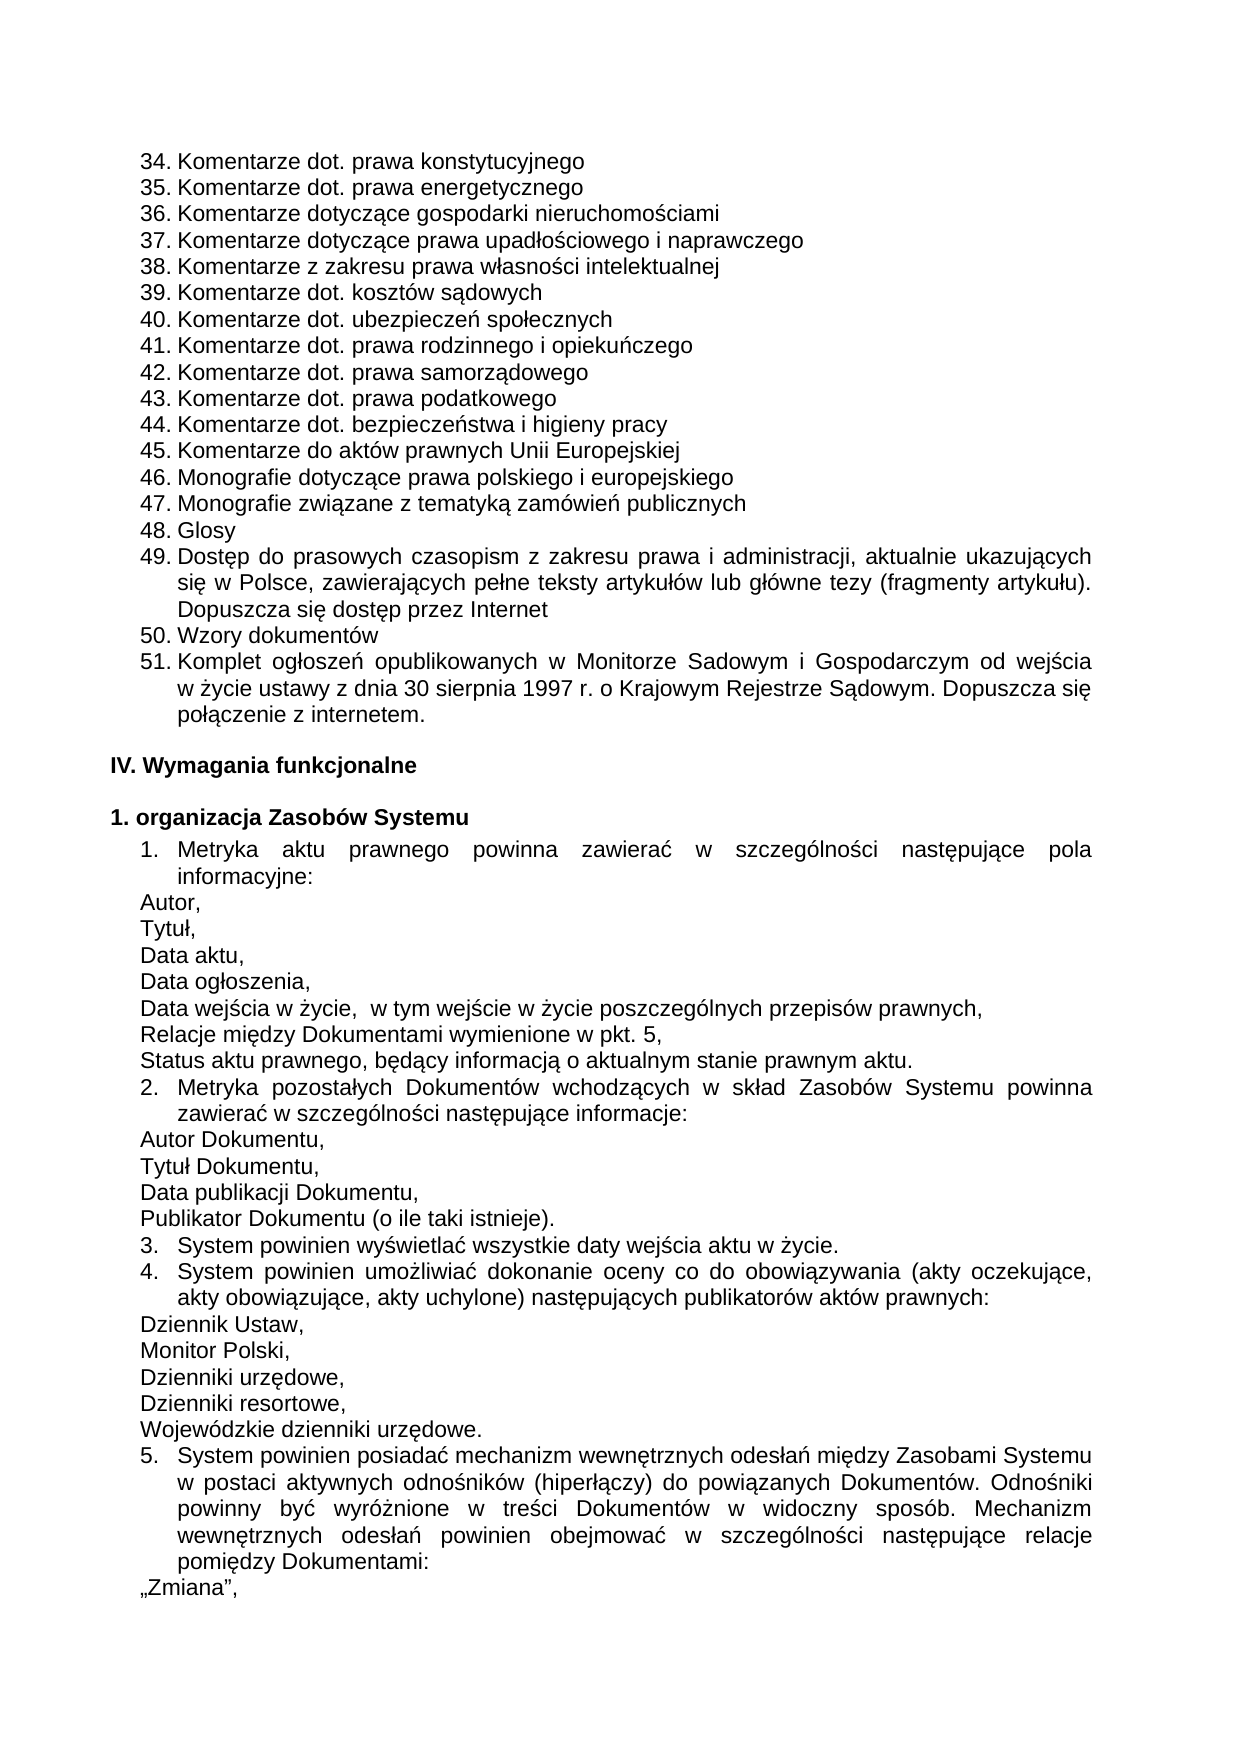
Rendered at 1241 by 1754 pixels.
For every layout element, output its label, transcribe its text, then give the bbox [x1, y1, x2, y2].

text Data wejścia w życie, w tym wejście w życie poszczególnych przepisów prawnych, [140, 994, 1093, 1021]
subtitle IV. Wymagania funkcjonalne [110, 752, 1093, 779]
text Data aktu, [140, 942, 1093, 968]
text Relacje między Dokumentami wymienione w pkt. 5, [140, 1021, 1093, 1047]
text Monitor Polski, [140, 1337, 1093, 1363]
list Wzory dokumentów [140, 622, 1093, 648]
list Komentarze dotyczące gospodarki nieruchomościami [140, 200, 1093, 227]
text „Zmiana”, [140, 1574, 1093, 1601]
list System powinien umożliwiać dokonanie oceny co do obowiązywania (akty oczekujące, akty obowiązujące, akty uchylone) następujących publikatorów aktów prawnych: [140, 1258, 1093, 1311]
list Komentarze dot. prawa konstytucyjnego [140, 148, 1093, 174]
list Komentarze dotyczące prawa upadłościowego i naprawczego [140, 227, 1093, 253]
text Tytuł Dokumentu, [140, 1153, 1093, 1179]
list Komentarze z zakresu prawa własności intelektualnej [140, 253, 1093, 279]
list System powinien wyświetlać wszystkie daty wejścia aktu w życie. [140, 1232, 1093, 1258]
list Komentarze do aktów prawnych Unii Europejskiej [140, 437, 1093, 464]
list Metryka pozostałych Dokumentów wchodzących w skład Zasobów Systemu powinna zawierać w szczególności następujące informacje: [140, 1073, 1093, 1126]
list Komplet ogłoszeń opublikowanych w Monitorze Sadowym i Gospodarczym od wejścia w życie ustawy z dnia 30 sierpnia 1997 r. o Krajowym Rejestrze Sądowym. Dopuszcza się połączenie z internetem. [140, 648, 1093, 727]
list Monografie dotyczące prawa polskiego i europejskiego [140, 464, 1093, 490]
list Komentarze dot. prawa energetycznego [140, 174, 1093, 200]
list Komentarze dot. prawa samorządowego [140, 358, 1093, 385]
text Data ogłoszenia, [140, 968, 1093, 994]
text Dziennik Ustaw, [140, 1311, 1093, 1337]
list Komentarze dot. kosztów sądowych [140, 279, 1093, 306]
list Dostęp do prasowych czasopism z zakresu prawa i administracji, aktualnie ukazujących się w Polsce, zawierających pełne teksty artykułów lub główne tezy (fragmenty artykułu). Dopuszcza się dostęp przez Internet [140, 543, 1093, 622]
text Tytuł, [140, 915, 1093, 942]
list Komentarze dot. ubezpieczeń społecznych [140, 306, 1093, 332]
text Data publikacji Dokumentu, [140, 1179, 1093, 1205]
list Komentarze dot. prawa rodzinnego i opiekuńczego [140, 332, 1093, 358]
list Metryka aktu prawnego powinna zawierać w szczególności następujące pola informacyjne: [140, 836, 1093, 889]
text Status aktu prawnego, będący informacją o aktualnym stanie prawnym aktu. [140, 1047, 1093, 1073]
list Glosy [140, 517, 1093, 543]
text Autor, [140, 889, 1093, 915]
list System powinien posiadać mechanizm wewnętrznych odesłań między Zasobami Systemu w postaci aktywnych odnośników (hiperłączy) do powiązanych Dokumentów. Odnośniki powinny być wyróżnione w treści Dokumentów w widoczny sposób. Mechanizm wewnętrznych odesłań powinien obejmować w szczególności następujące relacje pomiędzy Dokumentami: [140, 1442, 1093, 1574]
text Wojewódzkie dzienniki urzędowe. [140, 1416, 1093, 1442]
text Autor Dokumentu, [140, 1126, 1093, 1153]
text Publikator Dokumentu (o ile taki istnieje). [140, 1205, 1093, 1232]
subtitle 1. organizacja Zasobów Systemu [110, 804, 1093, 830]
list Komentarze dot. bezpieczeństwa i higieny pracy [140, 411, 1093, 437]
text Dzienniki urzędowe, [140, 1363, 1093, 1390]
list Monografie związane z tematyką zamówień publicznych [140, 490, 1093, 517]
list Komentarze dot. prawa podatkowego [140, 385, 1093, 411]
text Dzienniki resortowe, [140, 1390, 1093, 1416]
